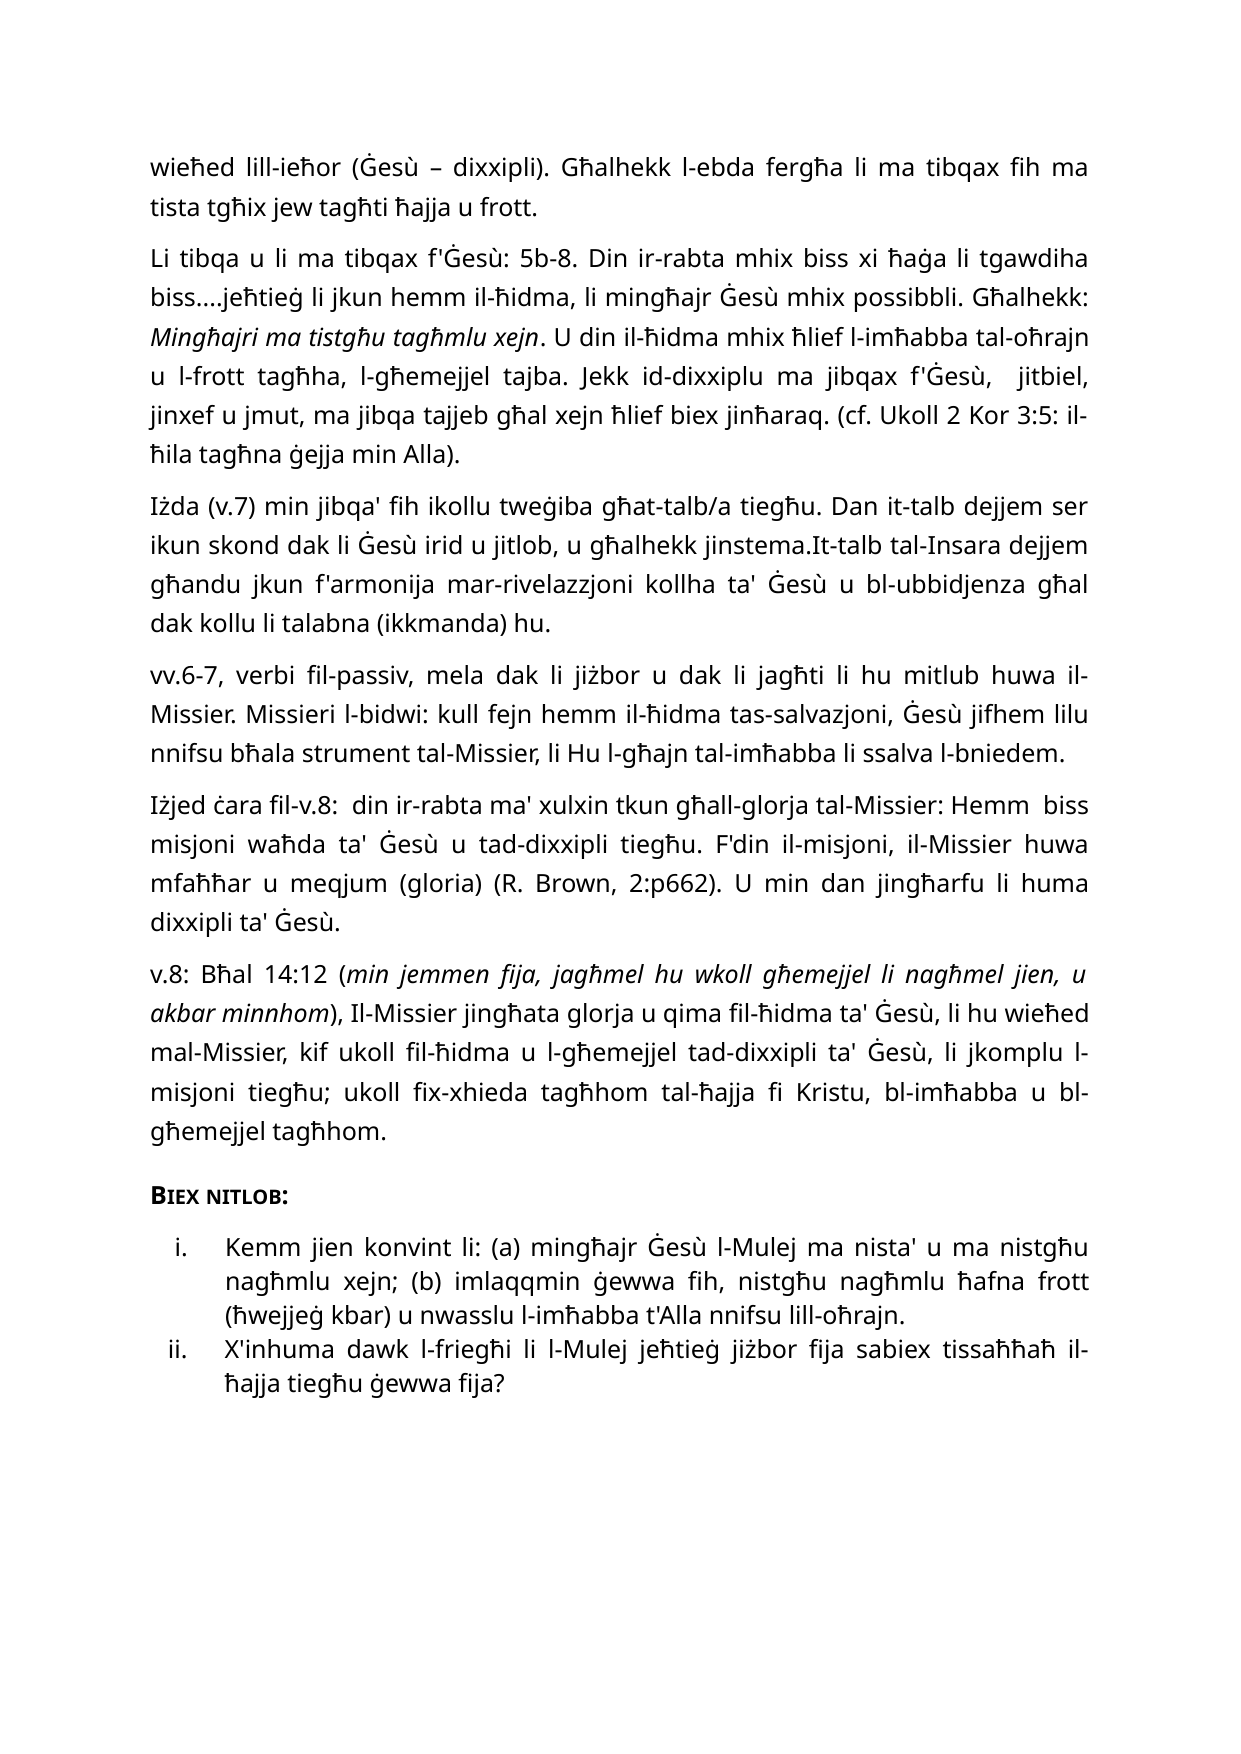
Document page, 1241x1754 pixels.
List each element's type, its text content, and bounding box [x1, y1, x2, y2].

text Li tibqa u li ma tibqax f'Ġesù: 5b-8. Din ir-rabta mhix biss xi ħaġa li tgawdiha biss....jeħtieġ li jkun hemm il-ħidma, li mingħajr Ġesù mhix possibbli. Għalhekk: Mingħajri ma tistgħu tagħmlu xejn. U din il-ħidma mhix ħlief l-imħabba tal-oħrajn u l-frott tagħha, l-għemejjel tajba. Jekk id-dixxiplu ma jibqax f'Ġesù, jitbiel, jinxef u jmut, ma jibqa tajjeb għal xejn ħlief biex jinħaraq. (cf. Ukoll 2 Kor 3:5: il-ħila tagħna ġejja min Alla). [150, 241, 1090, 471]
list Kemm jien konvint li: (a) mingħajr Ġesù l-Mulej ma nista' u ma nistgħu nagħmlu xejn; (b) imlaqqmin ġewwa fih, nistgħu nagħmlu ħafna frott (ħwejjeġ kbar) u nwasslu l-imħabba t'Alla nnifsu lill-oħrajn. [187, 1229, 1090, 1331]
text vv.6-7, verbi fil-passiv, mela dak li jiżbor u dak li jagħti li hu mitlub huwa il-Missier. Missieri l-bidwi: kull fejn hemm il-ħidma tas-salvazjoni, Ġesù jifhem lilu nnifsu bħala strument tal-Missier, li Hu l-għajn tal-imħabba li ssalva l-bniedem. [150, 657, 1090, 770]
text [150, 150, 1090, 223]
list X'inhuma dawk l-friegħi li l-Mulej jeħtieġ jiżbor fija sabiex tissaħħaħ il-ħajja tiegħu ġewwa fija? [187, 1331, 1090, 1399]
text Iżjed ċara fil-v.8: din ir-rabta ma' xulxin tkun għall-glorja tal-Missier: Hemm biss misjoni waħda ta' Ġesù u tad-dixxipli tiegħu. F'din il-misjoni, il-Missier huwa mfaħħar u meqjum (gloria) (R. Brown, 2:p662). U min dan jingħarfu li huma dixxipli ta' Ġesù. [150, 787, 1090, 939]
text v.8: Bħal 14:12 (min jemmen fija, jagħmel hu wkoll għemejjel li nagħmel jien, u akbar minnhom), Il-Missier jingħata glorja u qima fil-ħidma ta' Ġesù, li hu wieħed mal-Missier, kif ukoll fil-ħidma u l-għemejjel tad-dixxipli ta' Ġesù, li jkomplu l-misjoni tiegħu; ukoll fix-xhieda tagħhom tal-ħajja fi Kristu, bl-imħabba u bl-għemejjel tagħhom. [150, 957, 1090, 1147]
text Biex nitlob: [150, 1177, 1090, 1212]
text Iżda (v.7) min jibqa' fih ikollu tweġiba għat-talb/a tiegħu. Dan it-talb dejjem ser ikun skond dak li Ġesù irid u jitlob, u għalhekk jinstema.It-talb tal-Insara dejjem għandu jkun f'armonija mar-rivelazzjoni kollha ta' Ġesù u bl-ubbidjenza għal dak kollu li talabna (ikkmanda) hu. [150, 488, 1090, 640]
